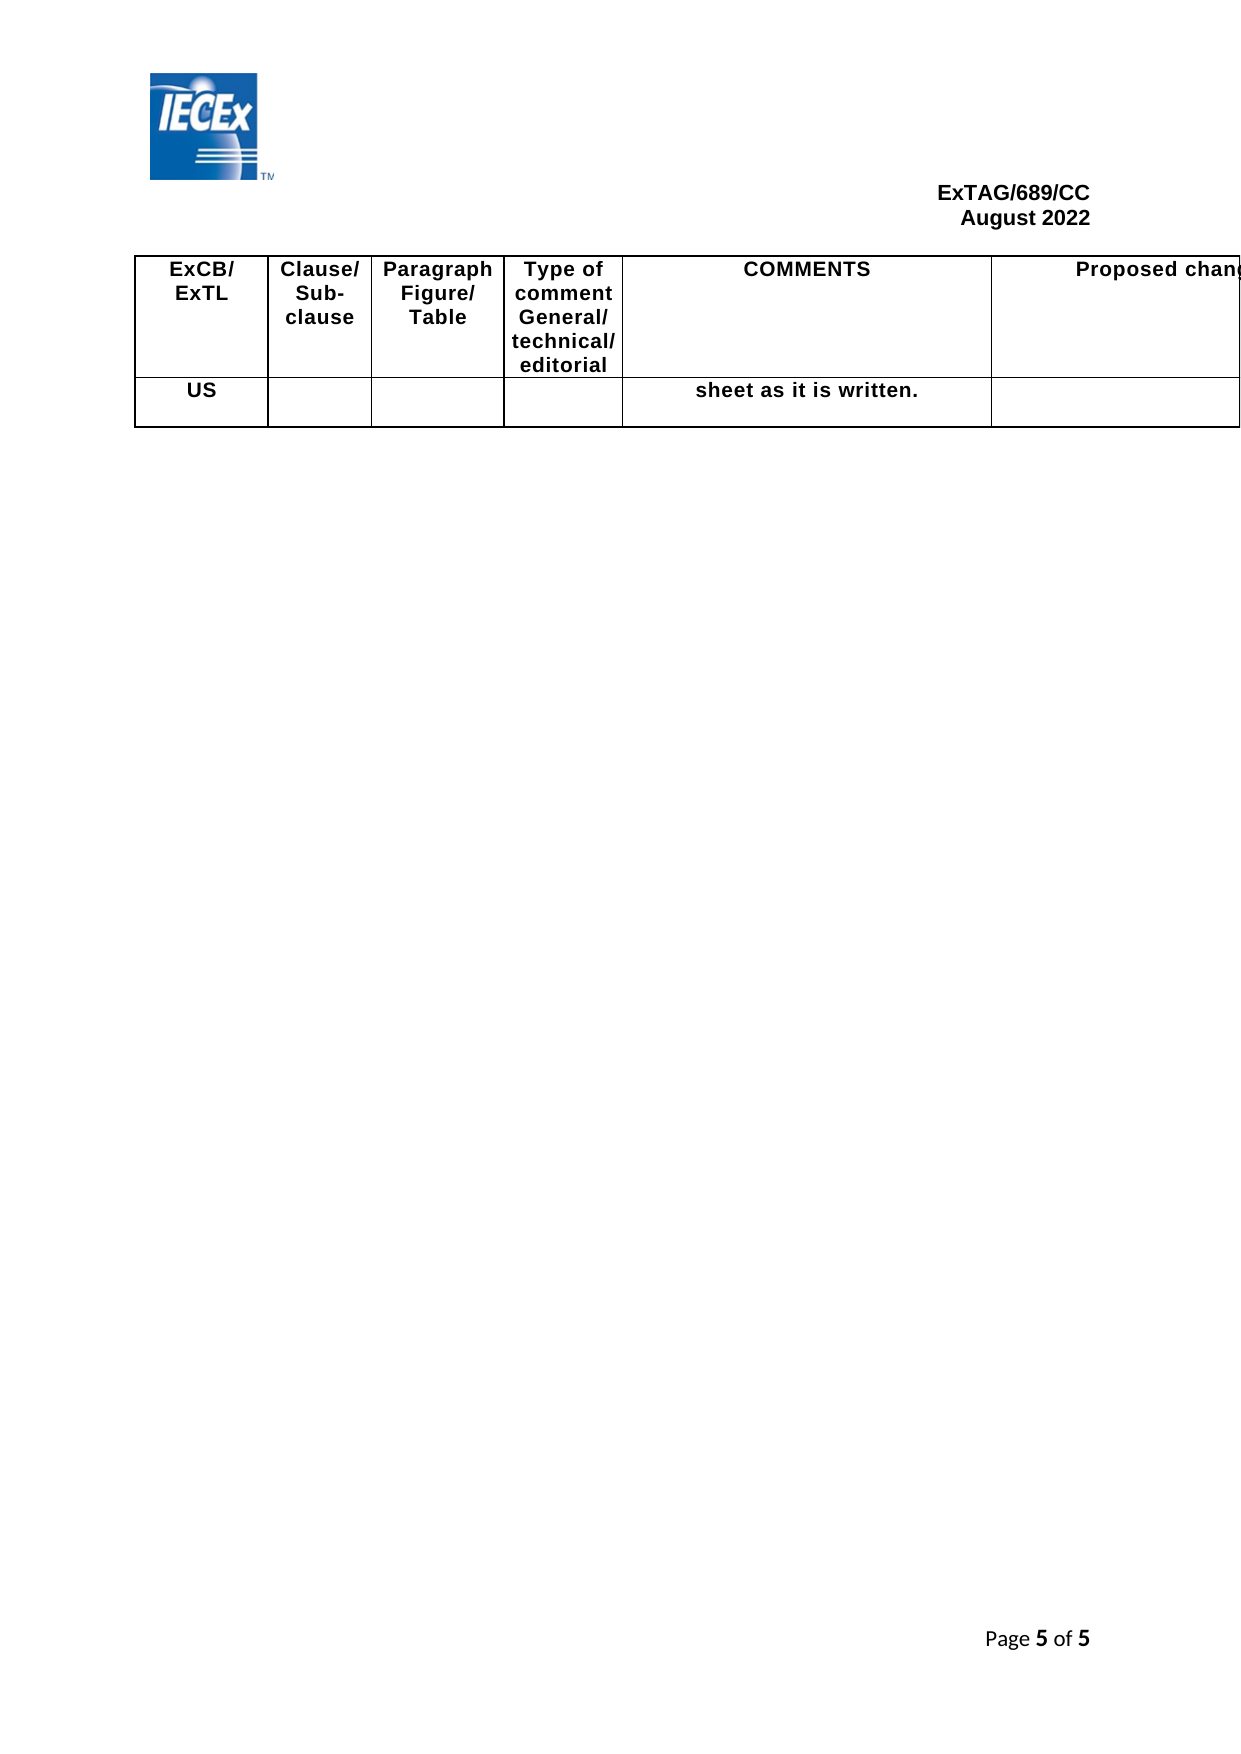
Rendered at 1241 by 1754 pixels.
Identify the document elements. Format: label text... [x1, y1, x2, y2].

table_header Type of comment General/ technical/ editorial [505, 257, 622, 377]
table_cell UL- USA supports this decision sheet as it is written. [623, 378, 991, 426]
table_cell UL LLC US [136, 378, 267, 426]
table_header Clause/ Sub-clause [269, 257, 371, 377]
table_cell [992, 378, 1239, 426]
table_header COMMENTS [623, 257, 991, 377]
table_cell [505, 378, 622, 426]
table_cell [372, 378, 503, 426]
table_header Paragraph Figure/ Table [372, 257, 503, 377]
table_cell [269, 378, 371, 426]
picture [150, 73, 274, 180]
table_header Proposed change [992, 257, 1239, 377]
table_header ExCB/ ExTL [136, 257, 267, 377]
